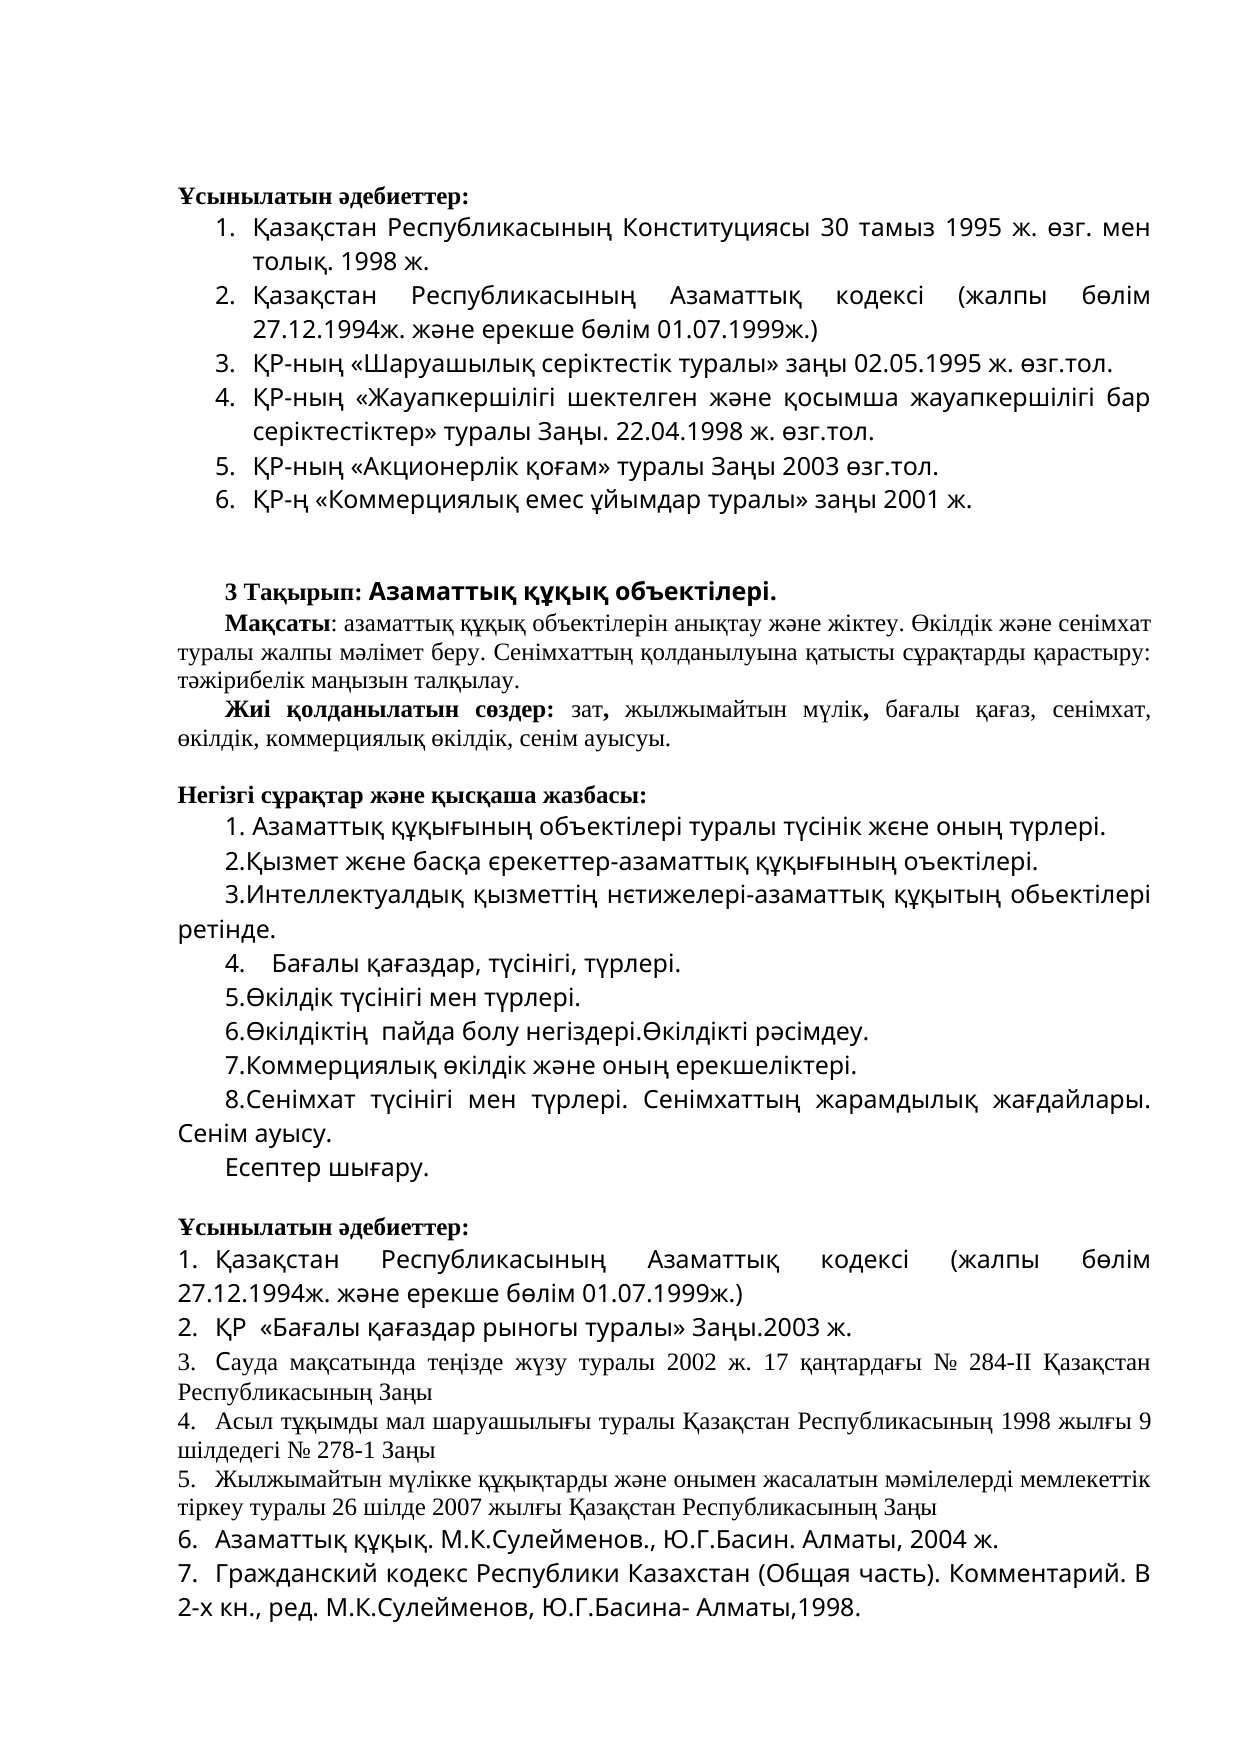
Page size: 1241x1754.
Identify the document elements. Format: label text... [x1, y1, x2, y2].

list Асыл тұқымды мал шаруашылығы туралы Қазақстан Республикасының 1998 жылғы 9 шiлдедегi № 278-1 Заңы [177, 1406, 1152, 1464]
text 1. Азаматтық құқығының объектілері туралы түсінік жєне оның түрлері. [177, 809, 1152, 843]
list Қазақстан Республикасының Азаматтық кодексі (жалпы бөлім 27.12.1994ж. және ерекше бөлім 01.07.1999ж.) [215, 278, 1152, 346]
text 3 Тақырып: Азаматтық құқық объектiлерi. [177, 574, 1152, 608]
text 6.Өкілдіктің пайда болу негіздері.Өкілдікті рәсімдеу. [177, 1013, 1152, 1047]
list Қазақстан Республикасының Азаматтық кодексі (жалпы бөлім 27.12.1994ж. және ерекше бөлім 01.07.1999ж.) [177, 1241, 1152, 1309]
text 5.Өкілдік түсінігі мен түрлері. [177, 979, 1152, 1013]
text 8.Сенімхат түсінігі мен түрлері. Сенімхаттың жарамдылық жағдайлары. Сенім ауысу. [177, 1082, 1152, 1150]
list ҚР-ның «Акционерлік қоғам» туралы Заңы 2003 өзг.тол. [215, 448, 1152, 482]
list ҚР «Бағалы қағаздар рыногы туралы» Заңы.2003 ж. [177, 1309, 1152, 1343]
list Сауда мақсатында теңізде жүзу туралы 2002 ж. 17 қаңтардағы № 284-ІІ Қазақстан Республикасының Заңы [177, 1343, 1152, 1406]
list Жылжымайтын мүлікке құқықтарды және онымен жасалатын мәмілелерді мемлекеттік тіркеу туралы 26 шілде 2007 жылғы Қазақстан Республикасының Заңы [177, 1464, 1152, 1521]
text 2.Қызмет жєне басқа єрекеттер-азаматтық құқығының оъектілері. [177, 843, 1152, 877]
text Негізгі сұрақтар және қысқаша жазбасы: [177, 780, 1152, 809]
list Қазақстан Республикасының Конституциясы 30 тамыз 1995 ж. өзг. мен толық. 1998 ж. [215, 210, 1152, 278]
text 7.Коммерциялық өкілдік және оның ерекшеліктері. [177, 1047, 1152, 1082]
list ҚР-ның «Жауапкершілігі шектелген және қосымша жауапкершілігі бар серіктестіктер» туралы Заңы. 22.04.1998 ж. өзг.тол. [215, 380, 1152, 448]
text Мақсаты: азаматтық құқық объектілерін анықтау және жіктеу. Өкілдік және сенімхат туралы жалпы мәлімет беру. Сенімхаттың қолданылуына қатысты сұрақтарды қарастыру: тәжірибелік маңызын талқылау. [177, 608, 1152, 694]
list ҚР-ң «Коммерциялық емес ұйымдар туралы» заңы 2001 ж. [215, 482, 1152, 516]
text 3.Интеллектуалдық қызметтің нєтижелері-азаматтық құқытың обьектілері ретінде. [177, 877, 1152, 945]
text Жиі қолданылатын сөздер: зат, жылжымайтын мүлік, бағалы қағаз, сенімхат, өкілдік, коммерциялық өкілдік, сенім ауысуы. [177, 694, 1152, 752]
text Ұсынылатын әдебиеттер: [177, 181, 1152, 210]
text Есептер шығару. [177, 1150, 1152, 1184]
text 4. Бағалы қағаздар, түсінігі, түрлері. [177, 945, 1152, 979]
list Гражданский кодекс Республики Казахстан (Общая часть). Комментарий. В 2-х кн., ред. М.К.Сулейменов, Ю.Г.Басина- Алматы,1998. [177, 1555, 1152, 1623]
list Азаматтық құқық. М.К.Сулейменов., Ю.Г.Басин. Алматы, 2004 ж. [177, 1521, 1152, 1555]
text Ұсынылатын әдебиеттер: [177, 1212, 1152, 1241]
list ҚР-ның «Шаруашылық серіктестік туралы» заңы 02.05.1995 ж. өзг.тол. [215, 346, 1152, 380]
